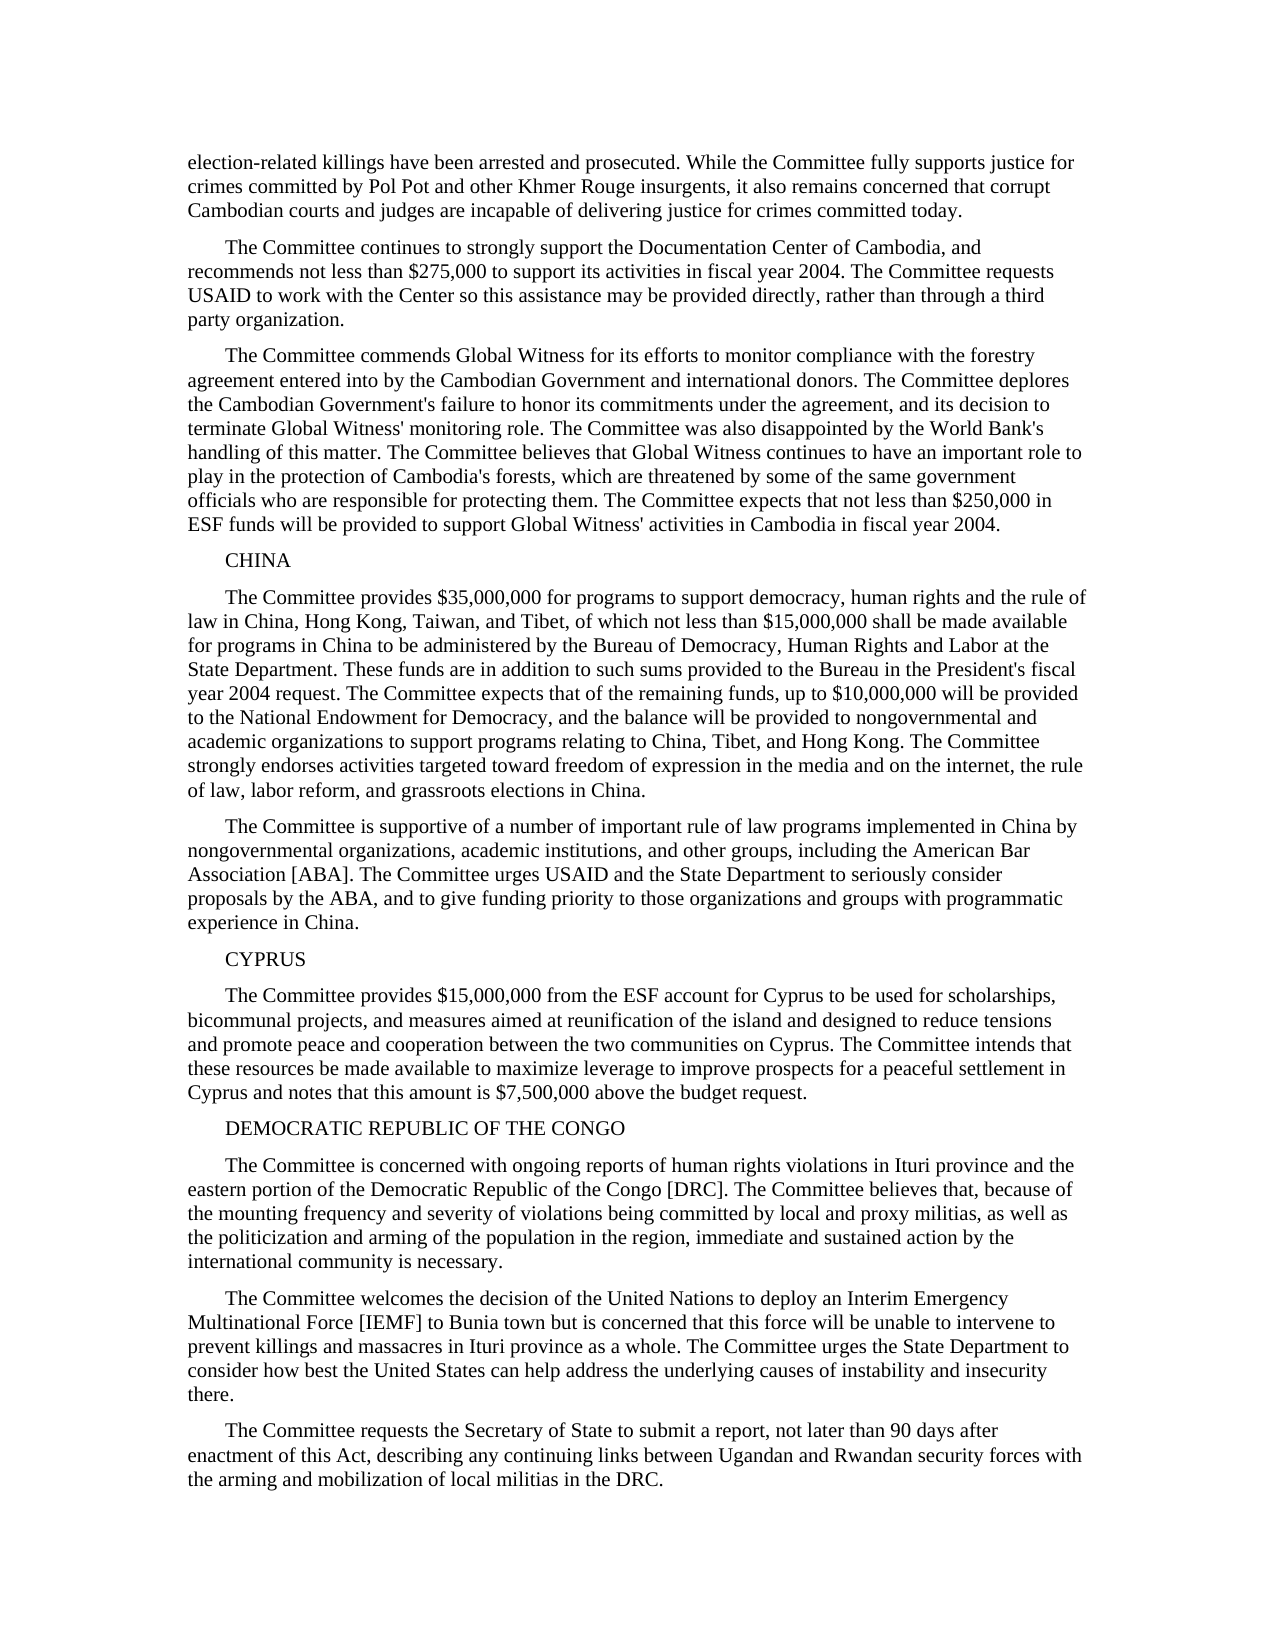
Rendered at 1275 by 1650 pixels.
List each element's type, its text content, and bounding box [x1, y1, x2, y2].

text The Committee provides $35,000,000 for programs to support democracy, human rights and the rule of law in China, Hong Kong, Taiwan, and Tibet, of which not less than $15,000,000 shall be made available for programs in China to be administered by the Bureau of Democracy, Human Rights and Labor at the State Department. These funds are in addition to such sums provided to the Bureau in the President's fiscal year 2004 request. The Committee expects that of the remaining funds, up to $10,000,000 will be provided to the National Endowment for Democracy, and the balance will be provided to nongovernmental and academic organizations to support programs relating to China, Tibet, and Hong Kong. The Committee strongly endorses activities targeted toward freedom of expression in the media and on the internet, the rule of law, labor reform, and grassroots elections in China. [187, 585, 1087, 802]
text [187, 150, 1087, 222]
text The Committee provides $15,000,000 from the ESF account for Cyprus to be used for scholarships, bicommunal projects, and measures aimed at reunification of the island and designed to reduce tensions and promote peace and cooperation between the two communities on Cyprus. The Committee intends that these resources be made available to maximize leverage to improve prospects for a peaceful settlement in Cyprus and notes that this amount is $7,500,000 above the budget request. [187, 983, 1087, 1104]
text The Committee requests the Secretary of State to submit a report, not later than 90 days after enactment of this Act, describing any continuing links between Ugandan and Rwandan security forces with the arming and mobilization of local militias in the DRC. [187, 1418, 1087, 1491]
text The Committee commends Global Witness for its efforts to monitor compliance with the forestry agreement entered into by the Cambodian Government and international donors. The Committee deplores the Cambodian Government's failure to honor its commitments under the agreement, and its decision to terminate Global Witness' monitoring role. The Committee was also disappointed by the World Bank's handling of this matter. The Committee believes that Global Witness continues to have an important role to play in the protection of Cambodia's forests, which are threatened by some of the same government officials who are responsible for protecting them. The Committee expects that not less than $250,000 in ESF funds will be provided to support Global Witness' activities in Cambodia in fiscal year 2004. [187, 343, 1087, 536]
text CYPRUS [187, 947, 1087, 971]
text The Committee continues to strongly support the Documentation Center of Cambodia, and recommends not less than $275,000 to support its activities in fiscal year 2004. The Committee requests USAID to work with the Center so this assistance may be provided directly, rather than through a third party organization. [187, 235, 1087, 331]
text DEMOCRATIC REPUBLIC OF THE CONGO [187, 1116, 1087, 1140]
text The Committee is supportive of a number of important rule of law programs implemented in China by nongovernmental organizations, academic institutions, and other groups, including the American Bar Association [ABA]. The Committee urges USAID and the State Department to seriously consider proposals by the ABA, and to give funding priority to those organizations and groups with programmatic experience in China. [187, 814, 1087, 934]
text CHINA [187, 548, 1087, 572]
text The Committee welcomes the decision of the United Nations to deploy an Interim Emergency Multinational Force [IEMF] to Bunia town but is concerned that this force will be unable to intervene to prevent killings and massacres in Ituri province as a whole. The Committee urges the State Department to consider how best the United States can help address the underlying causes of instability and insecurity there. [187, 1286, 1087, 1406]
text The Committee is concerned with ongoing reports of human rights violations in Ituri province and the eastern portion of the Democratic Republic of the Congo [DRC]. The Committee believes that, because of the mounting frequency and severity of violations being committed by local and proxy militias, as well as the politicization and arming of the population in the region, immediate and sustained action by the international community is necessary. [187, 1153, 1087, 1273]
